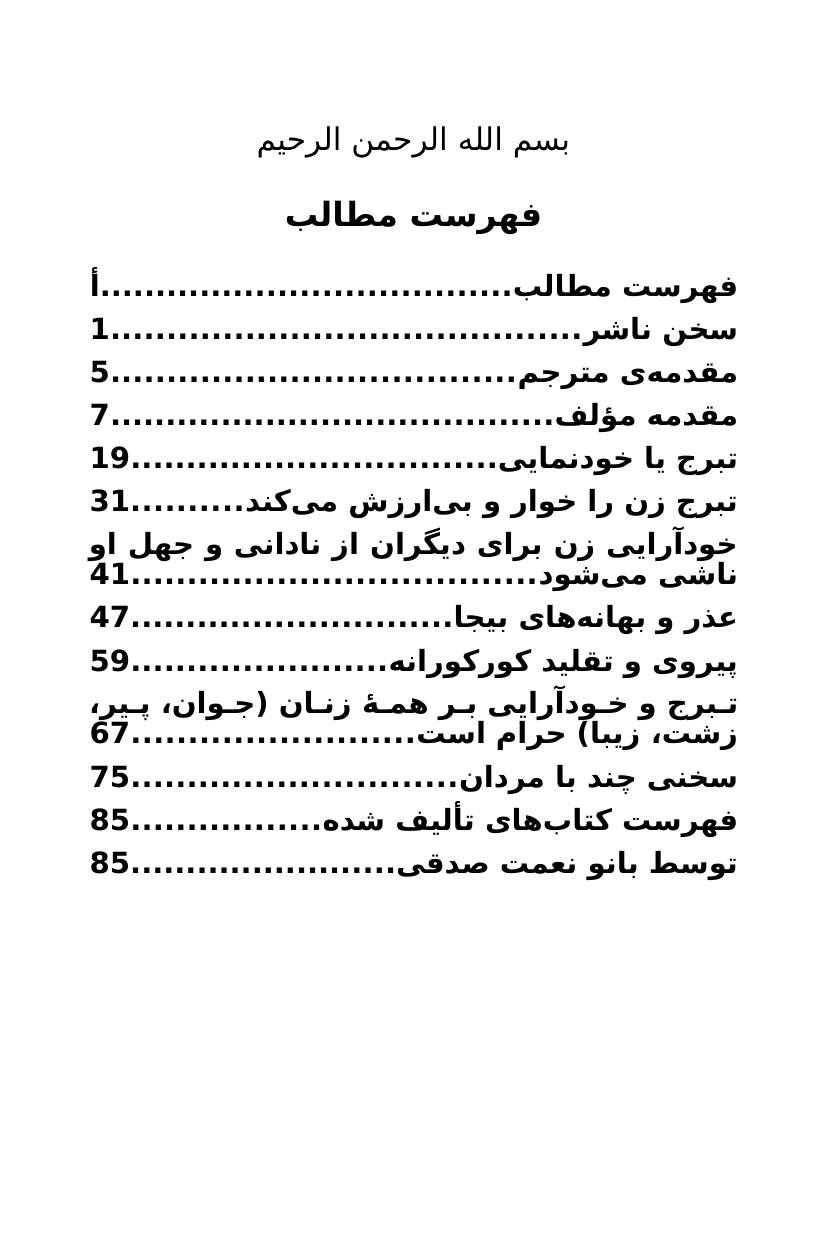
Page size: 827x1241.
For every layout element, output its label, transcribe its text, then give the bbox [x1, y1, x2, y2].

text تبرج یا خودنمایی 19 [89, 444, 738, 474]
text فهرست كتاب‌های تألیف شده 85 [89, 806, 738, 837]
text خودآرایی زن برای دیگران از نادانی و جهل او ناشی می‌شود 41 [89, 530, 738, 591]
text تبرج زن را خوار و بی‌ارزش می‌کند 31 [89, 487, 738, 517]
text سخنی چند با مردان 75 [89, 763, 738, 794]
text فهرست مطالب ‌أ [89, 272, 738, 302]
text پیروی و تقلید کورکورانه 59 [89, 647, 738, 677]
text بسم الله الرحمن الرحیم [89, 122, 738, 158]
text توسط بانو نعمت صدقی 85 [89, 849, 738, 880]
text سخن ناشر 1 [89, 315, 738, 345]
text تبرج و خودآرایی بر همۀ زنان (جوان، پیر، زشت، زیبا) حرام است 67 [89, 689, 738, 751]
text عذر و بهانه‌های بیجا 47 [89, 603, 738, 634]
text فهرست مطالب [89, 195, 738, 234]
text مقدمه‌ مؤلف 7 [89, 401, 738, 431]
text مقدمه‌ی مترجم 5 [89, 358, 738, 388]
